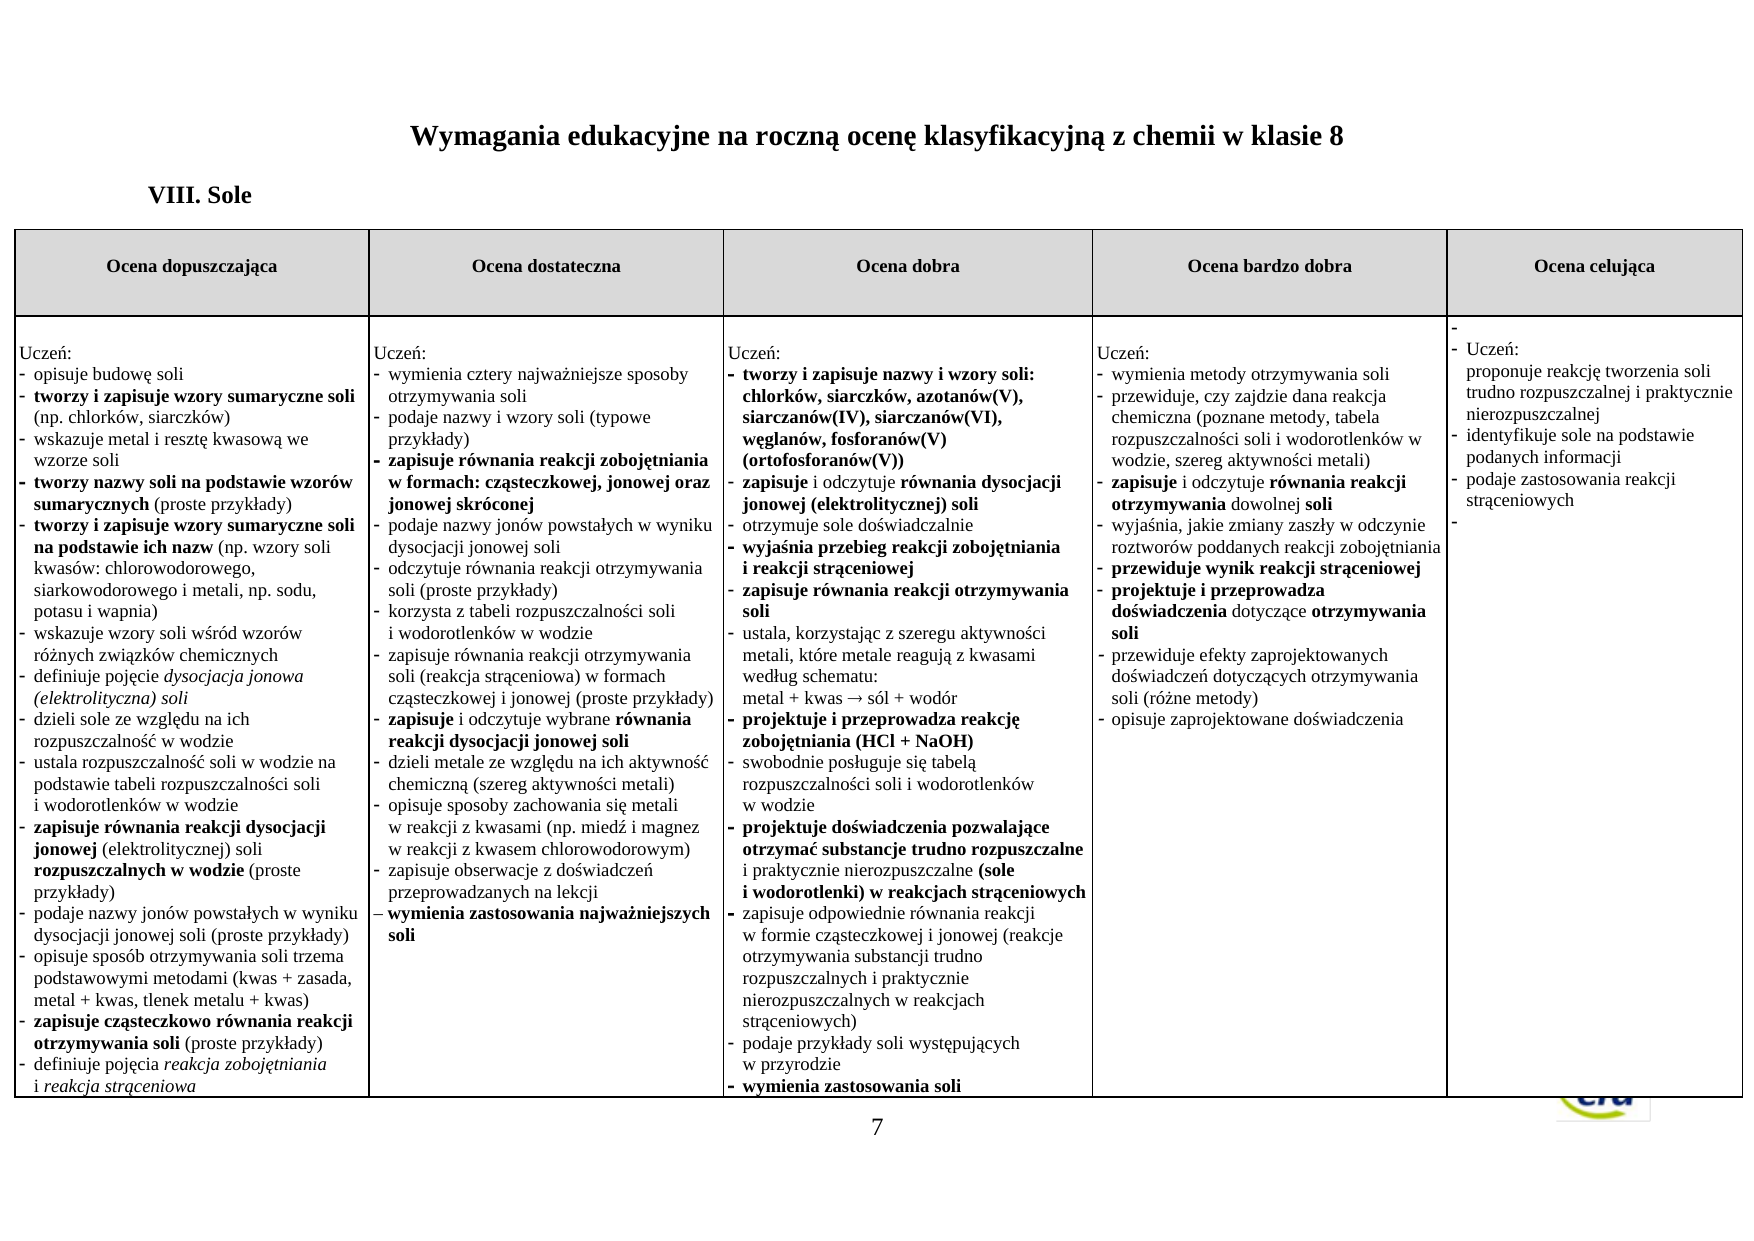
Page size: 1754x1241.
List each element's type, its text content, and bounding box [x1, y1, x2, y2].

table_header Ocena dobra [724, 230, 1092, 315]
table_header Ocena dopuszczająca [16, 230, 368, 315]
picture [1556, 1098, 1652, 1123]
text VIII. Sole [148, 180, 1606, 209]
table_header Ocena dostateczna [370, 230, 723, 315]
table_header Ocena bardzo dobra [1093, 230, 1446, 315]
table_header Ocena celująca [1448, 230, 1742, 315]
text Wymagania edukacyjne na roczną ocenę klasyfikacyjną z chemii w klasie 8 [148, 118, 1606, 152]
